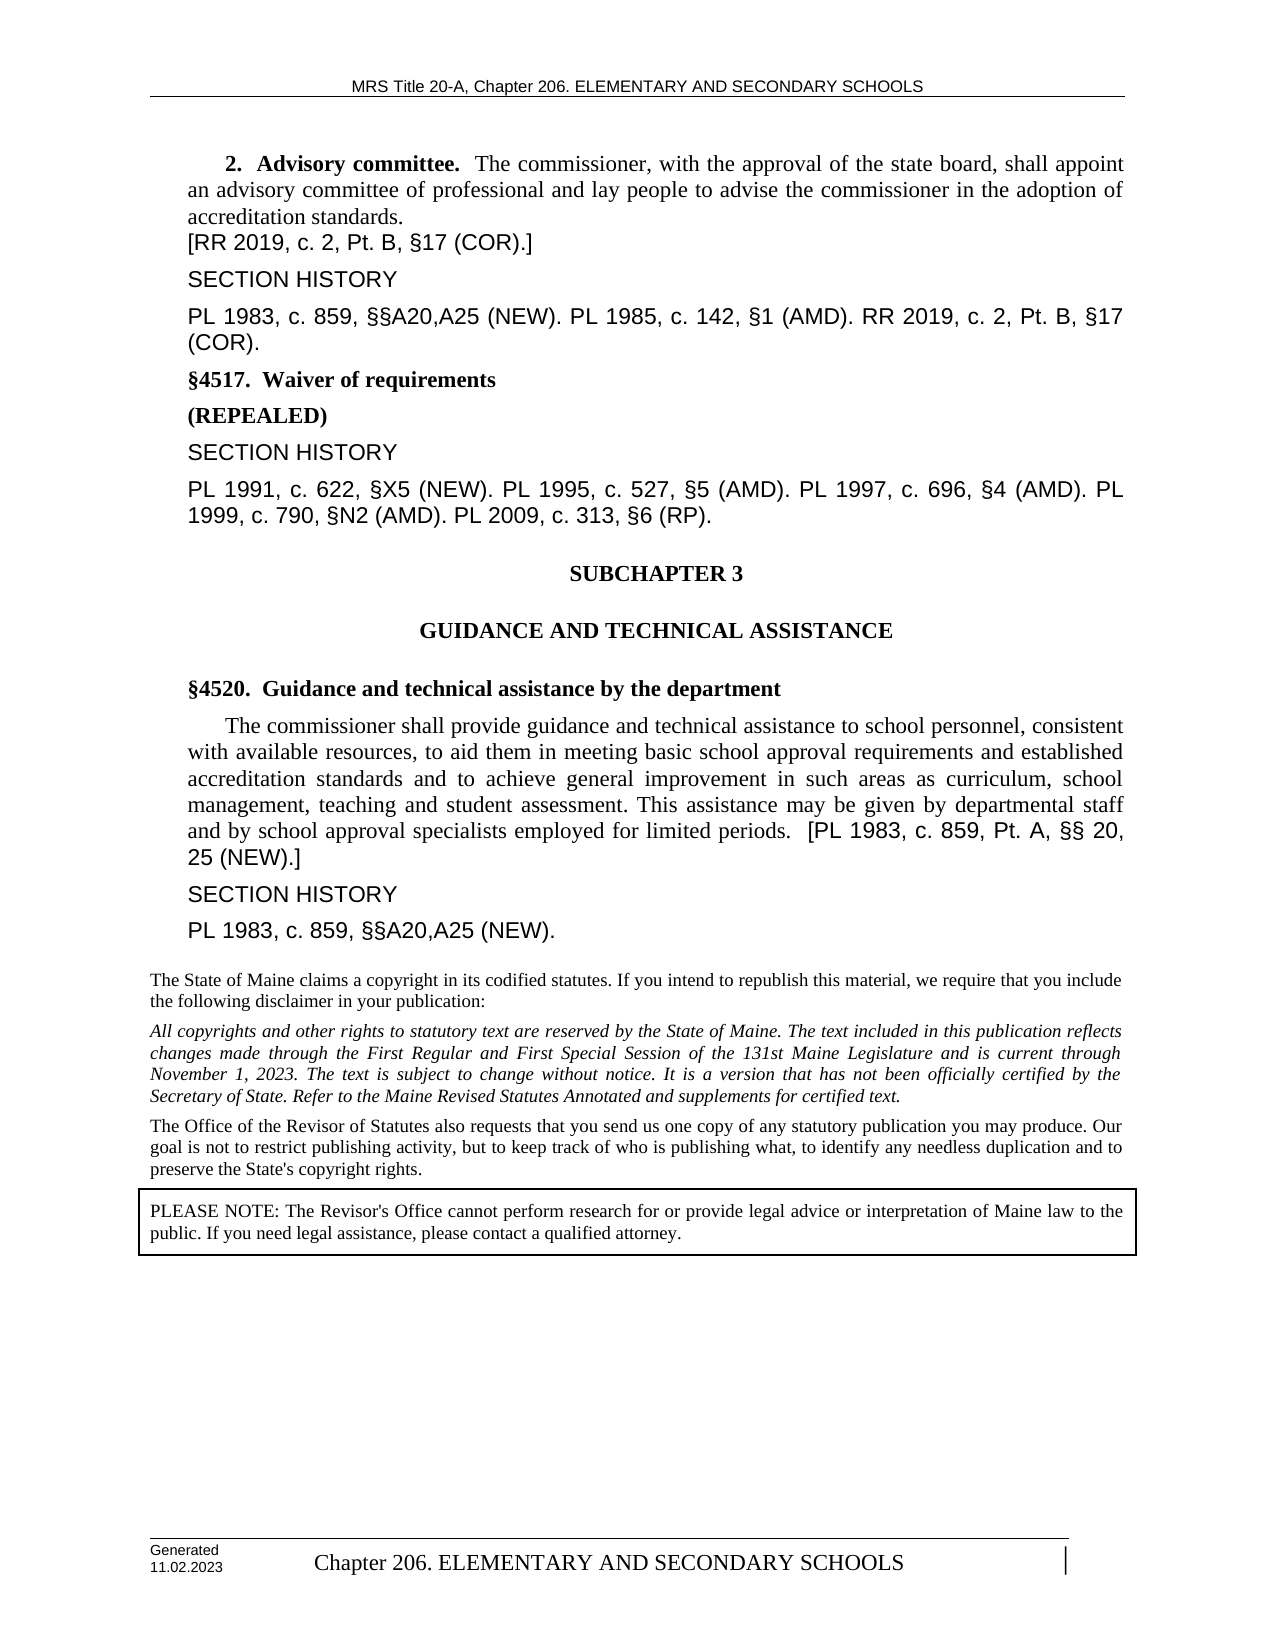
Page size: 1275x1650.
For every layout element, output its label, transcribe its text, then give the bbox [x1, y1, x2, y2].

text §4520. Guidance and technical assistance by the department [187, 675, 1125, 702]
text The Office of the Revisor of Statutes also requests that you send us one copy of any statutory publication you may produce. Our goal is not to restrict publishing activity, but to keep track of who is publishing what, to identify any needless duplication and to preserve the State's copyright rights. [150, 1115, 1125, 1179]
text §4517. Waiver of requirements [187, 366, 1125, 392]
text [RR 2019, c. 2, Pt. B, §17 (COR).] [187, 229, 1125, 255]
text (REPEALED) [187, 402, 1125, 429]
text PL 1983, c. 859, §§A20,A25 (NEW). [187, 917, 1125, 944]
text SECTION HISTORY [187, 439, 1125, 466]
text PL 1991, c. 622, §X5 (NEW). PL 1995, c. 527, §5 (AMD). PL 1997, c. 696, §4 (AMD). PL 1999, c. 790, §N2 (AMD). PL 2009, c. 313, §6 (RP). [187, 476, 1125, 529]
text PL 1983, c. 859, §§A20,A25 (NEW). PL 1985, c. 142, §1 (AMD). RR 2019, c. 2, Pt. B, §17 (COR). [187, 303, 1125, 355]
text All copyrights and other rights to statutory text are reserved by the State of Maine. The text included in this publication reflects changes made through the First Regular and First Special Session of the 131st Maine Legislature and is current through November 1, 2023 . The text is subject to change without notice. It is a version that has not been officially certified by the Secretary of State. Refer to the Maine Revised Statutes Annotated and supplements for certified text. [150, 1020, 1125, 1106]
text SUBCHAPTER 3 [187, 560, 1125, 586]
text PLEASE NOTE: The Revisor's Office cannot perform research for or provide legal advice or interpretation of Maine law to the public. If you need legal assistance, please contact a qualified attorney. [140, 1190, 1135, 1254]
text SECTION HISTORY [187, 881, 1125, 907]
text The commissioner shall provide guidance and technical assistance to school personnel, consistent with available resources, to aid them in meeting basic school approval requirements and established accreditation standards and to achieve general improvement in such areas as curriculum, school management, teaching and student assessment. This assistance may be given by departmental staff and by school approval specialists employed for limited periods. [PL 1983, c. 859, Pt. A, §§ 20, 25 (NEW).] [187, 712, 1125, 870]
text The State of Maine claims a copyright in its codified statutes. If you intend to republish this material, we require that you include the following disclaimer in your publication: [150, 969, 1125, 1012]
text 2. Advisory committee. The commissioner, with the approval of the state board, shall appoint an advisory committee of professional and lay people to advise the commissioner in the adoption of accreditation standards. [187, 150, 1125, 229]
text GUIDANCE AND TECHNICAL ASSISTANCE [187, 618, 1125, 644]
text SECTION HISTORY [187, 266, 1125, 292]
